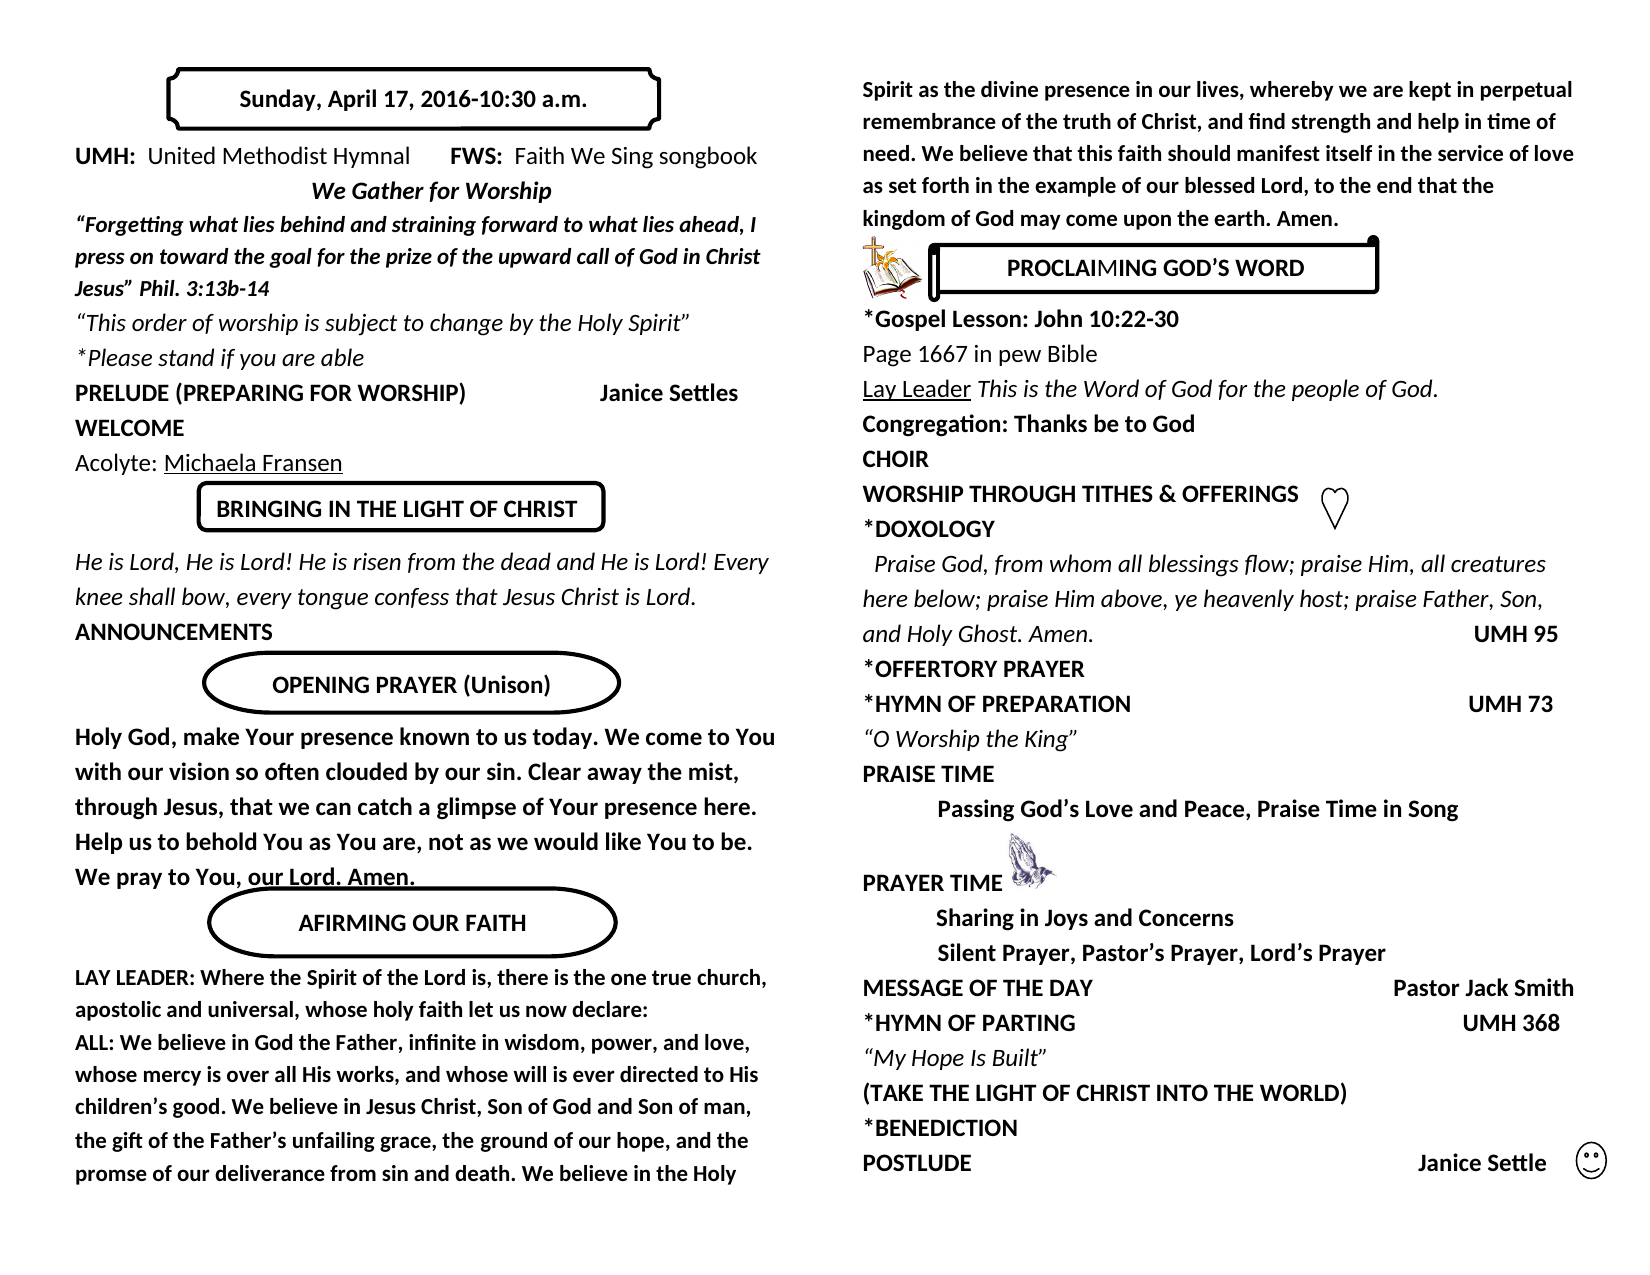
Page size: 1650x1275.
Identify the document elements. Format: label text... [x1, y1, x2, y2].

text “Forgetting what lies behind and straining forward to what lies ahead, I press on toward the goal for the prize of the upward call of God in Christ Jesus” Phil. 3:13b-14 [75, 210, 787, 303]
text LAY LEADER: Where the Spirit of the Lord is, there is the one true church, apostolic and universal, whose holy faith let us now declare: [75, 963, 787, 1023]
text Sharing in Joys and Concerns [862, 902, 1575, 932]
text *HYMN OF PARTING UMH 368 [862, 1007, 1575, 1037]
text UMH: United Methodist Hymnal FWS: Faith We Sing songbook [75, 140, 787, 171]
text Lay Leader This is the Word of God for the people of God. [862, 373, 1575, 403]
text Congregation: Thanks be to God [862, 408, 1575, 438]
text “This order of worship is subject to change by the Holy Spirit” [75, 307, 787, 337]
text *HYMN OF PREPARATION UMH 73 “O Worship the King” [862, 688, 1575, 753]
text *Please stand if you are able [75, 342, 787, 372]
text He is Lord, He is Lord! He is risen from the dead and He is Lord! Every knee shall bow, every tongue confess that Jesus Christ is Lord. [75, 546, 787, 612]
text ALL: We believe in God the Father, infinite in wisdom, power, and love, whose mercy is over all His works, and whose will is ever directed to His children’s good. We believe in Jesus Christ, Son of God and Son of man, the gift of the Father’s unfailing grace, the ground of our hope, and the promse of our deliverance from sin and death. We believe in the Holy Spirit as the divine presence in our lives, whereby we are kept in perpetual remembrance of the truth of Christ, and find strength and help in time of need. We believe that this faith should manifest itself in the service of love as set forth in the example of our blessed Lord, to the end that the kingdom of God may come upon the earth. Amen. [75, 1028, 787, 1187]
text Praise God, from whom all blessings flow; praise Him, all creatures here below; praise Him above, ye heavenly host; praise Father, Son, and Holy Ghost. Amen. UMH 95 [862, 548, 1575, 648]
text Silent Prayer, Pastor’s Prayer, Lord’s Prayer [862, 937, 1575, 967]
text PRAYER TIME [862, 828, 1575, 897]
text ANNOUNCEMENTS [75, 616, 787, 647]
text “My Hope Is Built” [862, 1042, 1575, 1072]
text PRELUDE (PREPARING FOR WORSHIP) Janice Settles [75, 377, 787, 407]
picture [862, 236, 923, 299]
picture [1003, 828, 1058, 891]
text *DOXOLOGY [862, 513, 1575, 543]
text Holy God, make Your presence known to us today. We come to You with our vision so often clouded by our sin. Clear away the mist, through Jesus, that we can catch a glimpse of Your presence here. Help us to behold You as You are, not as we would like You to be. We pray to You, our Lord. Amen. [75, 721, 787, 892]
text *OFFERTORY PRAYER [862, 653, 1575, 683]
text Passing God’s Love and Peace, Praise Time in Song [862, 793, 1575, 823]
text CHOIR [862, 443, 1575, 473]
text *BENEDICTION [862, 1112, 1575, 1142]
text Page 1667 in pew Bible [862, 338, 1575, 368]
text (TAKE THE LIGHT OF CHRIST INTO THE WORLD) [862, 1077, 1575, 1107]
text MESSAGE OF THE DAY Pastor Jack Smith [862, 972, 1575, 1002]
text WORSHIP THROUGH TITHES & OFFERINGS [862, 478, 1575, 508]
text POSTLUDE Janice Settle [862, 1147, 1575, 1177]
text Acolyte: Michaela Fransen [75, 447, 787, 477]
text We Gather for Worship [75, 175, 787, 206]
text WELCOME [75, 412, 787, 442]
text *Gospel Lesson: John 10:22-30 [862, 303, 1575, 333]
text ALL: We believe in God the Father, infinite in wisdom, power, and love, whose mercy is over all His works, and whose will is ever directed to His children’s good. We believe in Jesus Christ, Son of God and Son of man, the gift of the Father’s unfailing grace, the ground of our hope, and the promse of our deliverance from sin and death. We believe in the Holy Spirit as the divine presence in our lives, whereby we are kept in perpetual remembrance of the truth of Christ, and find strength and help in time of need. We believe that this faith should manifest itself in the service of love as set forth in the example of our blessed Lord, to the end that the kingdom of God may come upon the earth. Amen. [862, 75, 1575, 232]
text PRAISE TIME [862, 758, 1575, 788]
